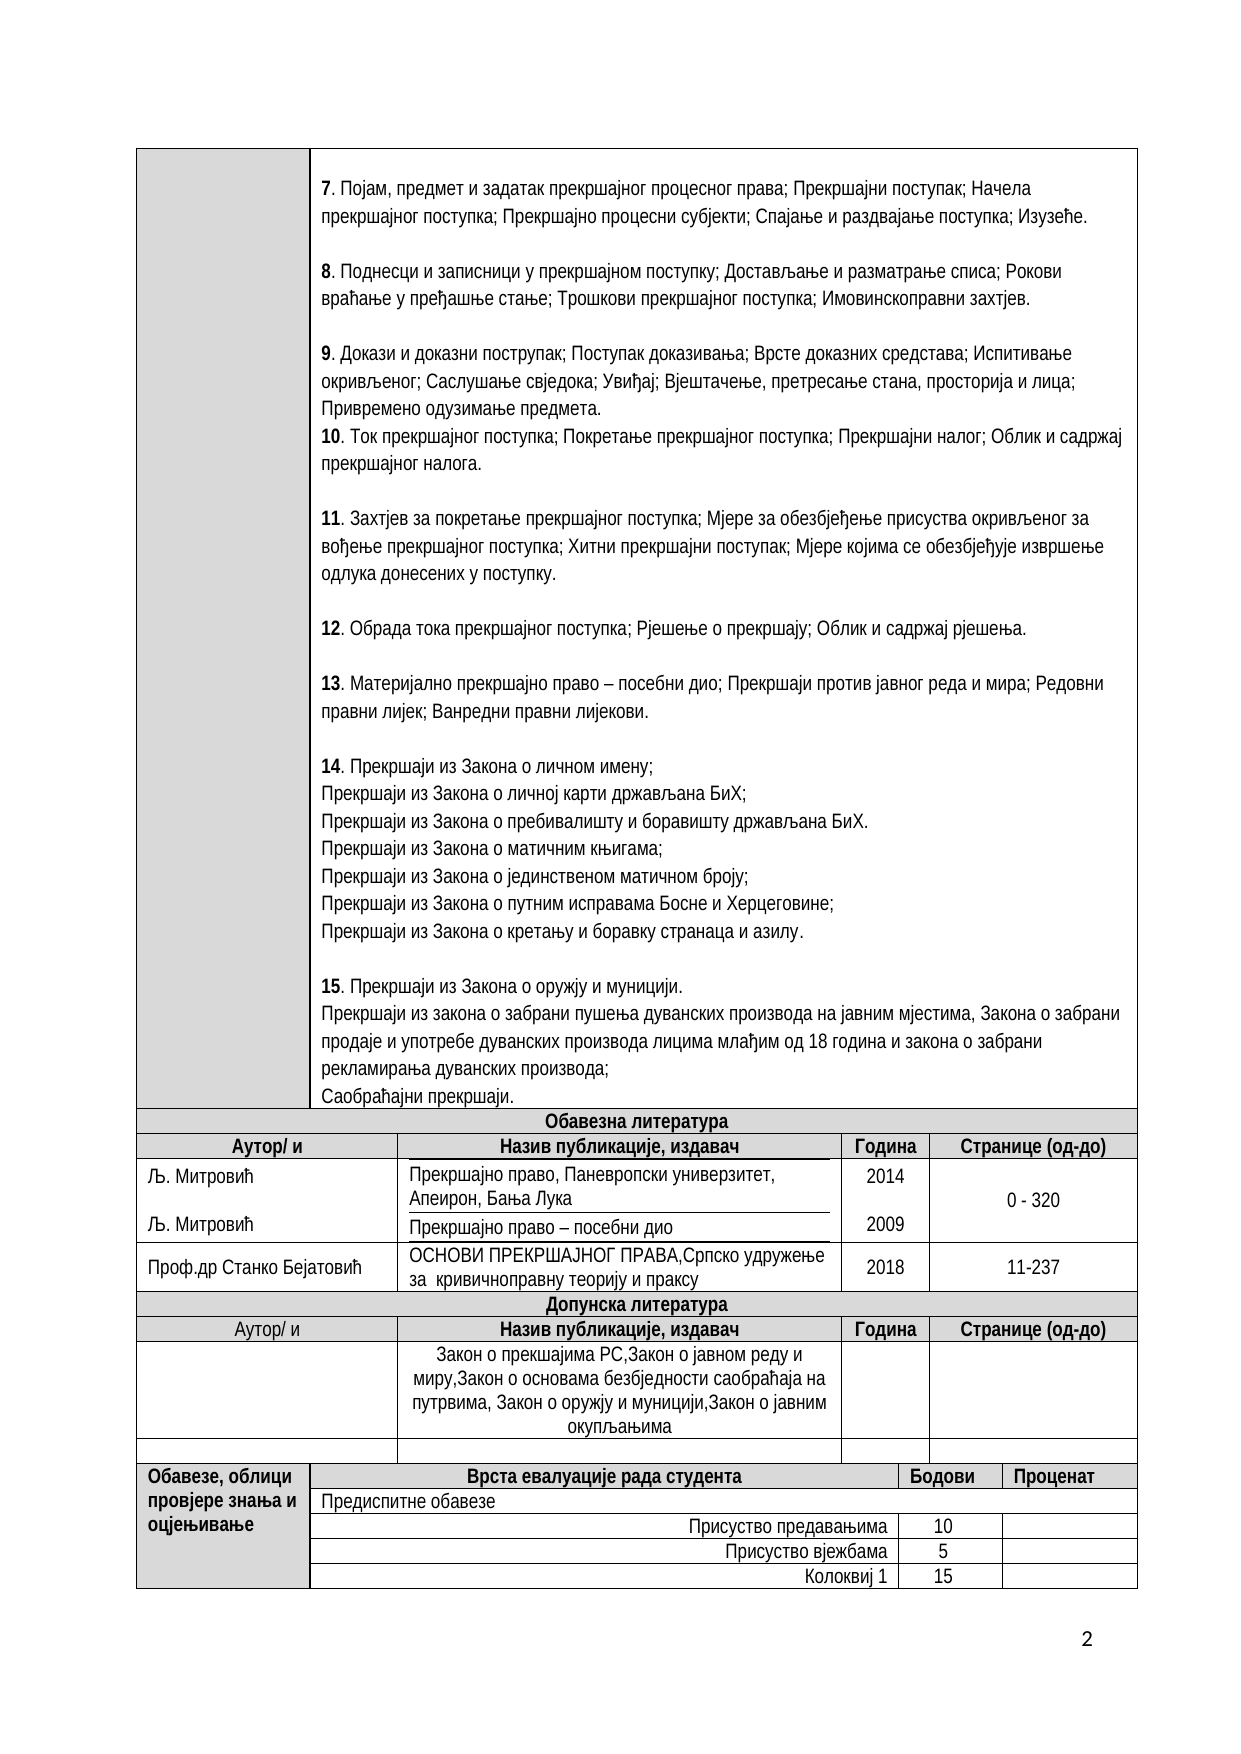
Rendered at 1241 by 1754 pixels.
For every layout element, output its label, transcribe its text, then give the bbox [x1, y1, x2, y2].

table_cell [311, 149, 1137, 1108]
table_cell Назив публикације, издавач [398, 1134, 841, 1158]
table_cell Аутор/ и [137, 1134, 397, 1158]
table_cell Прекршајно право, Паневропски универзитет, Апеирон, Бања Лука Прекршајно право – посебни дио [398, 1159, 841, 1242]
table_cell [930, 1439, 1137, 1463]
table_cell Закон о прекшајима РС,Закон о јавном реду и миру,Закон о основама безбједности саобраћаја на путрвима, Закон о оружју и муницији,Закон о јавним окупљањима [398, 1342, 841, 1438]
table_cell Назив публикације, издавач [398, 1317, 841, 1341]
table_cell Аутор/ и [137, 1317, 397, 1341]
table_cell Странице (од-до) [930, 1134, 1137, 1158]
table_cell 2014 2009 [842, 1159, 929, 1242]
table_cell Странице (од-до) [930, 1317, 1137, 1341]
table_cell Допунска литература [137, 1292, 1137, 1316]
table_cell ОСНОВИ ПРЕКРШАЈНОГ ПРАВА,Српско удружење за кривичноправну теорију и праксу [398, 1243, 841, 1291]
table_cell Врста евалуације рада студента [311, 1464, 898, 1488]
table_cell Присуство вјежбама [311, 1539, 898, 1563]
table_cell [1003, 1564, 1137, 1588]
table_cell Љ. Митровић Љ. Митровић [137, 1159, 397, 1242]
table_cell [930, 1342, 1137, 1438]
table_cell [1003, 1514, 1137, 1538]
table_cell Обавезна литература [137, 1109, 1137, 1133]
table_cell Проф.др Станко Бејатовић [137, 1243, 397, 1291]
table_cell [1003, 1539, 1137, 1563]
table_cell Предиспитне обавезе [311, 1489, 1137, 1513]
table_cell 0 - 320 [930, 1159, 1137, 1242]
table_cell Проценат [1003, 1464, 1137, 1488]
table_cell 10 [899, 1514, 1002, 1538]
table_cell 2018 [842, 1243, 929, 1291]
table_cell [842, 1439, 929, 1463]
table_cell Обавезе, облици провјере знања и оцјењивање [137, 1464, 309, 1588]
table_cell Година [842, 1134, 929, 1158]
table_cell 11-237 [930, 1243, 1137, 1291]
table_cell Колоквиј 1 [311, 1564, 898, 1588]
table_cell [137, 149, 309, 1108]
table_cell 15 [899, 1564, 1002, 1588]
table_cell [137, 1439, 397, 1463]
table_cell Бодови [899, 1464, 1002, 1488]
table_cell [137, 1342, 397, 1438]
table_cell 5 [899, 1539, 1002, 1563]
table_cell [842, 1342, 929, 1438]
table_cell Присуство предавањима [311, 1514, 898, 1538]
table_cell [398, 1439, 841, 1463]
table_cell Година [842, 1317, 929, 1341]
